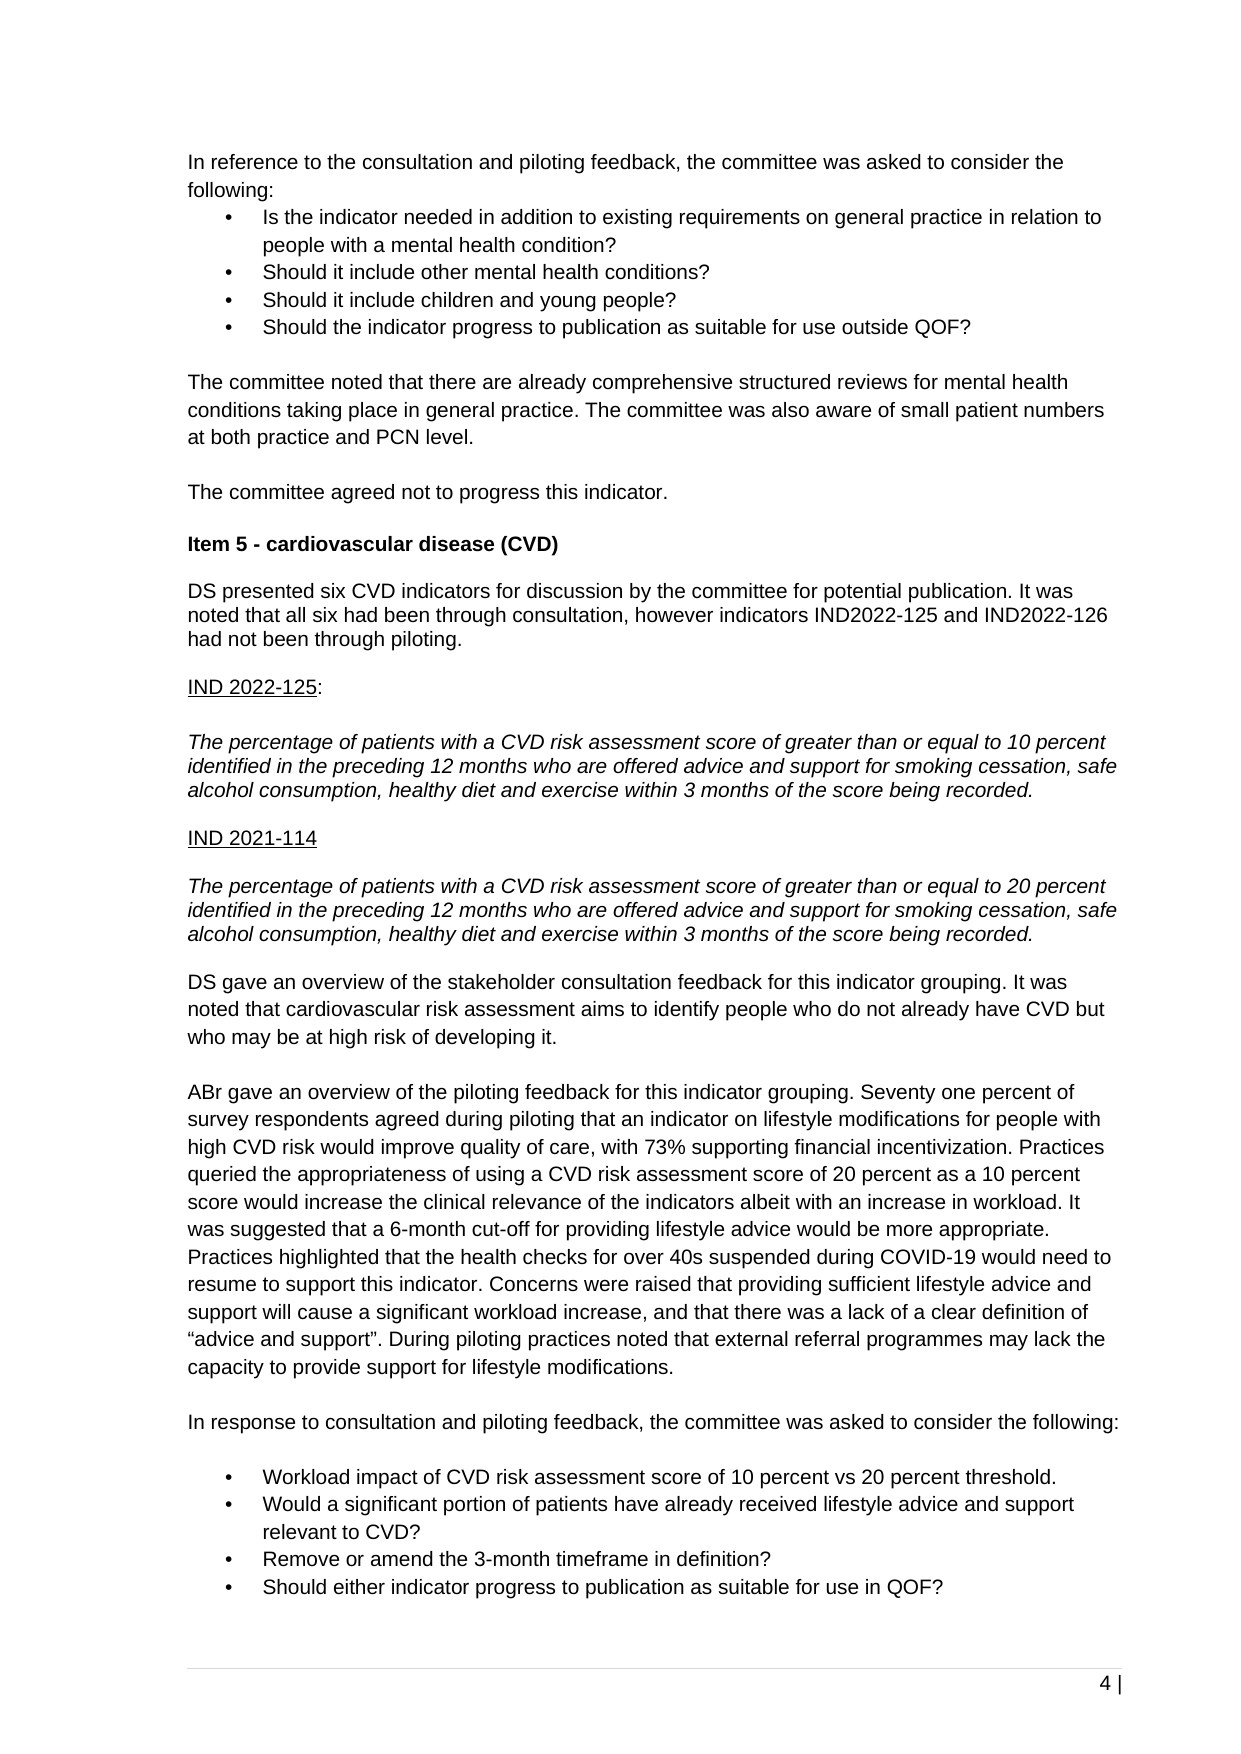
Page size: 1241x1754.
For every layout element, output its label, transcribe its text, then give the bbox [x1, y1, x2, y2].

text In reference to the consultation and piloting feedback, the committee was asked to consider the following: [187, 150, 1122, 201]
text Item 5 - cardiovascular disease (CVD) [187, 531, 1122, 555]
list Should either indicator progress to publication as suitable for use in QOF? [225, 1575, 1122, 1599]
text The committee noted that there are already comprehensive structured reviews for mental health conditions taking place in general practice. The committee was also aware of small patient numbers at both practice and PCN level. [187, 370, 1122, 449]
list Should it include children and young people? [225, 287, 1122, 311]
list Workload impact of CVD risk assessment score of 10 percent vs 20 percent threshold. [225, 1465, 1122, 1489]
text DS gave an overview of the stakeholder consultation feedback for this indicator grouping. It was noted that cardiovascular risk assessment aims to identify people who do not already have CVD but who may be at high risk of developing it. [187, 970, 1122, 1049]
text DS presented six CVD indicators for discussion by the committee for potential publication. It was noted that all six had been through consultation, however indicators IND2022-125 and IND2022-126 had not been through piloting. [187, 579, 1122, 651]
list Is the indicator needed in addition to existing requirements on general practice in relation to people with a mental health condition? [225, 205, 1122, 256]
text IND 2021-114 [187, 826, 1122, 850]
text In response to consultation and piloting feedback, the committee was asked to consider the following: [187, 1410, 1122, 1434]
list Should it include other mental health conditions? [225, 260, 1122, 284]
text IND 2022-125: [187, 675, 1122, 699]
list Should the indicator progress to publication as suitable for use outside QOF? [225, 315, 1122, 339]
text ABr gave an overview of the piloting feedback for this indicator grouping. Seventy one percent of survey respondents agreed during piloting that an indicator on lifestyle modifications for people with high CVD risk would improve quality of care, with 73% supporting financial incentivization. Practices queried the appropriateness of using a CVD risk assessment score of 20 percent as a 10 percent score would increase the clinical relevance of the indicators albeit with an increase in workload. It was suggested that a 6-month cut-off for providing lifestyle advice would be more appropriate. Practices highlighted that the health checks for over 40s suspended during COVID-19 would need to resume to support this indicator. Concerns were raised that providing sufficient lifestyle advice and support will cause a significant workload increase, and that there was a lack of a clear definition of “advice and support”. During piloting practices noted that external referral programmes may lack the capacity to provide support for lifestyle modifications. [187, 1080, 1122, 1379]
list Would a significant portion of patients have already received lifestyle advice and support relevant to CVD? [225, 1492, 1122, 1544]
list Remove or amend the 3-month timeframe in definition? [225, 1547, 1122, 1571]
text The percentage of patients with a CVD risk assessment score of greater than or equal to 20 percent identified in the preceding 12 months who are offered advice and support for smoking cessation, safe alcohol consumption, healthy diet and exercise within 3 months of the score being recorded. [187, 874, 1122, 946]
text The committee agreed not to progress this indicator. [187, 480, 1122, 504]
text The percentage of patients with a CVD risk assessment score of greater than or equal to 10 percent identified in the preceding 12 months who are offered advice and support for smoking cessation, safe alcohol consumption, healthy diet and exercise within 3 months of the score being recorded. [187, 730, 1122, 802]
